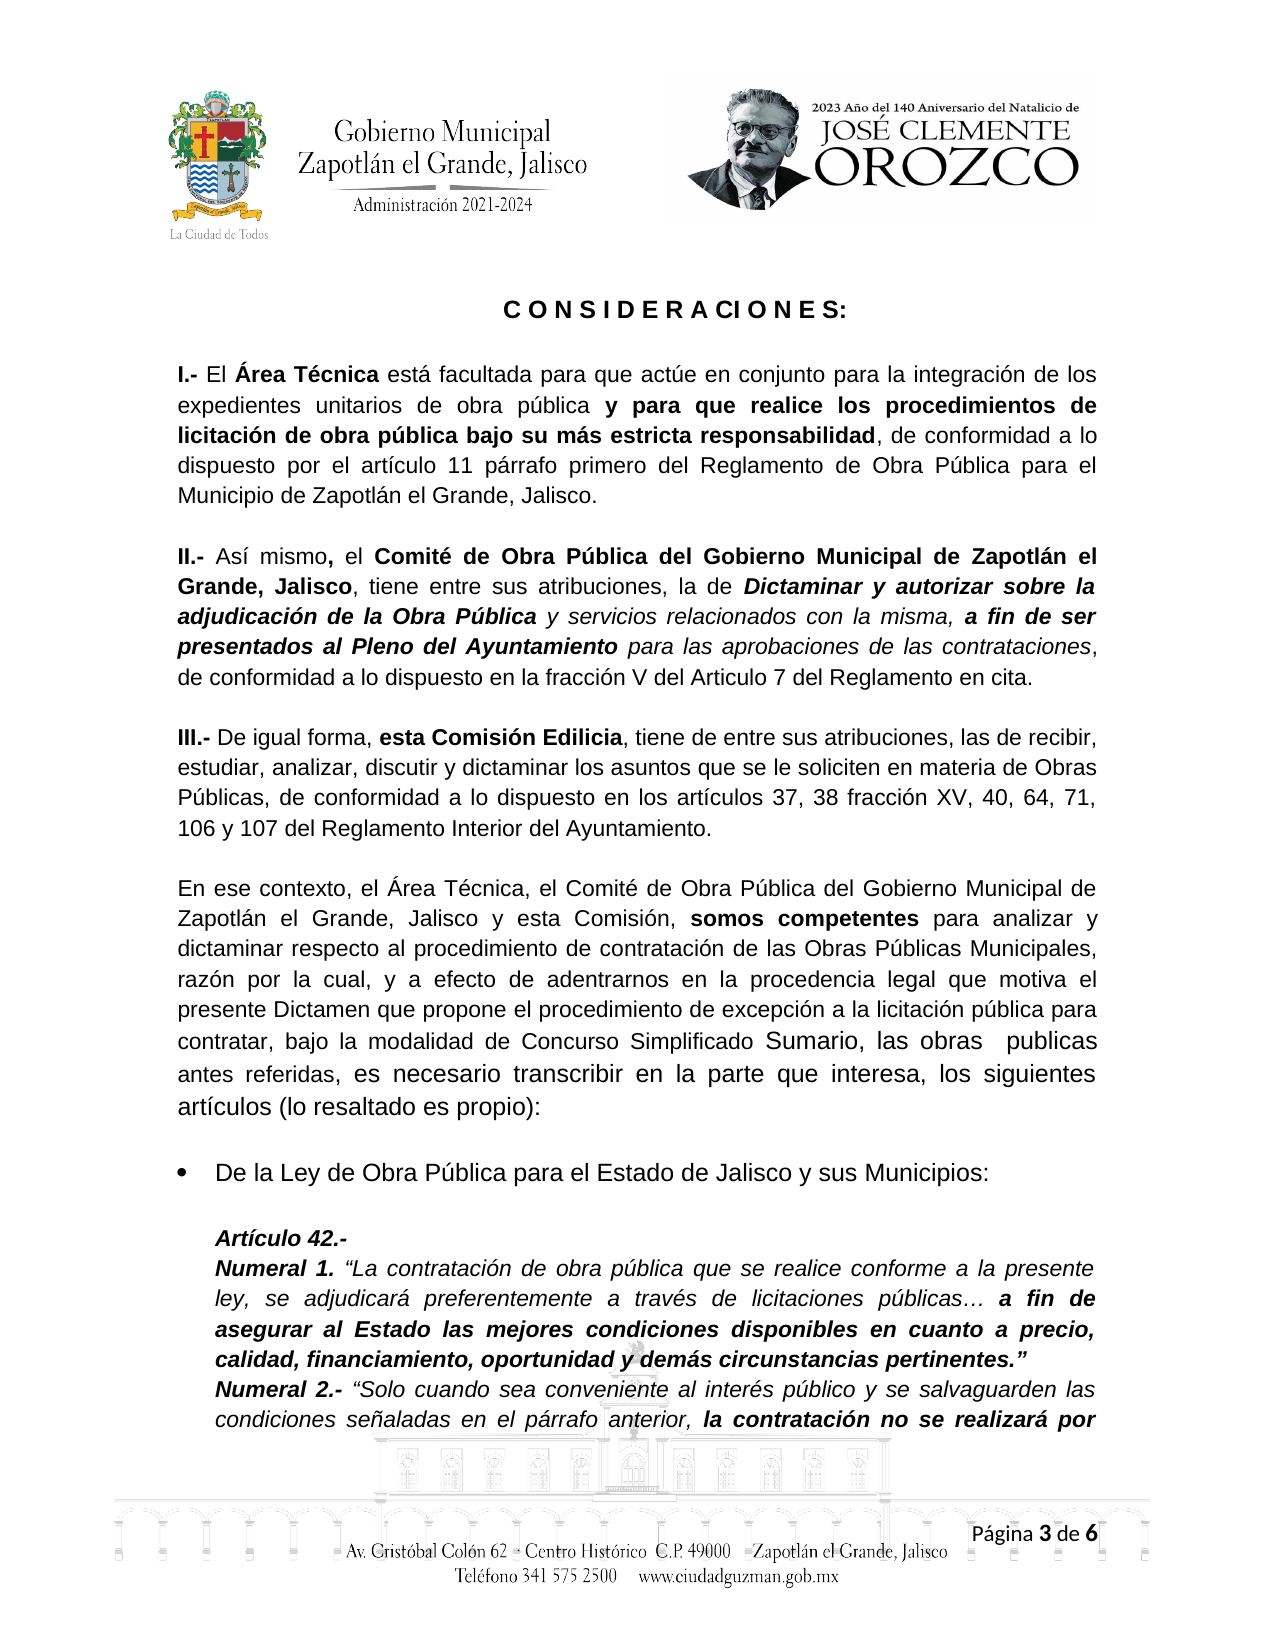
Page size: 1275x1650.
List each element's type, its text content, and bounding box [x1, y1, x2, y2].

list C O N S I D E R A CI O N E S: [252, 295, 1098, 324]
list De la Ley de Obra Pública para el Estado de Jalisco y sus Municipios: [177, 1158, 1098, 1187]
text Numeral 1. “La contratación de obra pública que se realice conforme a la presente ley, se adjudicará preferentemente a través de licitaciones públicas… a fin de asegurar al Estado las mejores condiciones disponibles en cuanto a precio, calidad, financiamiento, oportunidad y demás circunstancias pertinentes.” [215, 1255, 1098, 1372]
text II.- Así mismo, el Comité de Obra Pública del Gobierno Municipal de Zapotlán el Grande, Jalisco, tiene entre sus atribuciones, la de Dictaminar y autorizar sobre la adjudicación de la Obra Pública y servicios relacionados con la misma, a fin de ser presentados al Pleno del Ayuntamiento para las aprobaciones de las contrataciones, de conformidad a lo dispuesto en la fracción V del Articulo 7 del Reglamento en cita. [177, 543, 1098, 690]
picture [103, 45, 1161, 1629]
text Artículo 42.- [215, 1224, 1098, 1251]
text I.- El Área Técnica está facultada para que actúe en conjunto para la integración de los expedientes unitarios de obra pública y para que realice los procedimientos de licitación de obra pública bajo su más estricta responsabilidad, de conformidad a lo dispuesto por el artículo 11 párrafo primero del Reglamento de Obra Pública para el Municipio de Zapotlán el Grande, Jalisco. [177, 361, 1098, 508]
text En ese contexto, el Área Técnica, el Comité de Obra Pública del Gobierno Municipal de Zapotlán el Grande, Jalisco y esta Comisión, somos competentes para analizar y dictaminar respecto al procedimiento de contratación de las Obras Públicas Municipales, razón por la cual, y a efecto de adentrarnos en la procedencia legal que motiva el presente Dictamen que propone el procedimiento de excepción a la licitación pública para contratar, bajo la modalidad de Concurso Simplificado Sumario, las obras publicas antes referidas, es necesario transcribir en la parte que interesa, los siguientes artículos (lo resaltado es propio): [177, 875, 1098, 1121]
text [215, 1376, 1098, 1432]
text III.- De igual forma, esta Comisión Edilicia, tiene de entre sus atribuciones, las de recibir, estudiar, analizar, discutir y dictaminar los asuntos que se le soliciten en materia de Obras Públicas, de conformidad a lo dispuesto en los artículos 37, 38 fracción XV, 40, 64, 71, 106 y 107 del Reglamento Interior del Ayuntamiento. [177, 724, 1098, 841]
